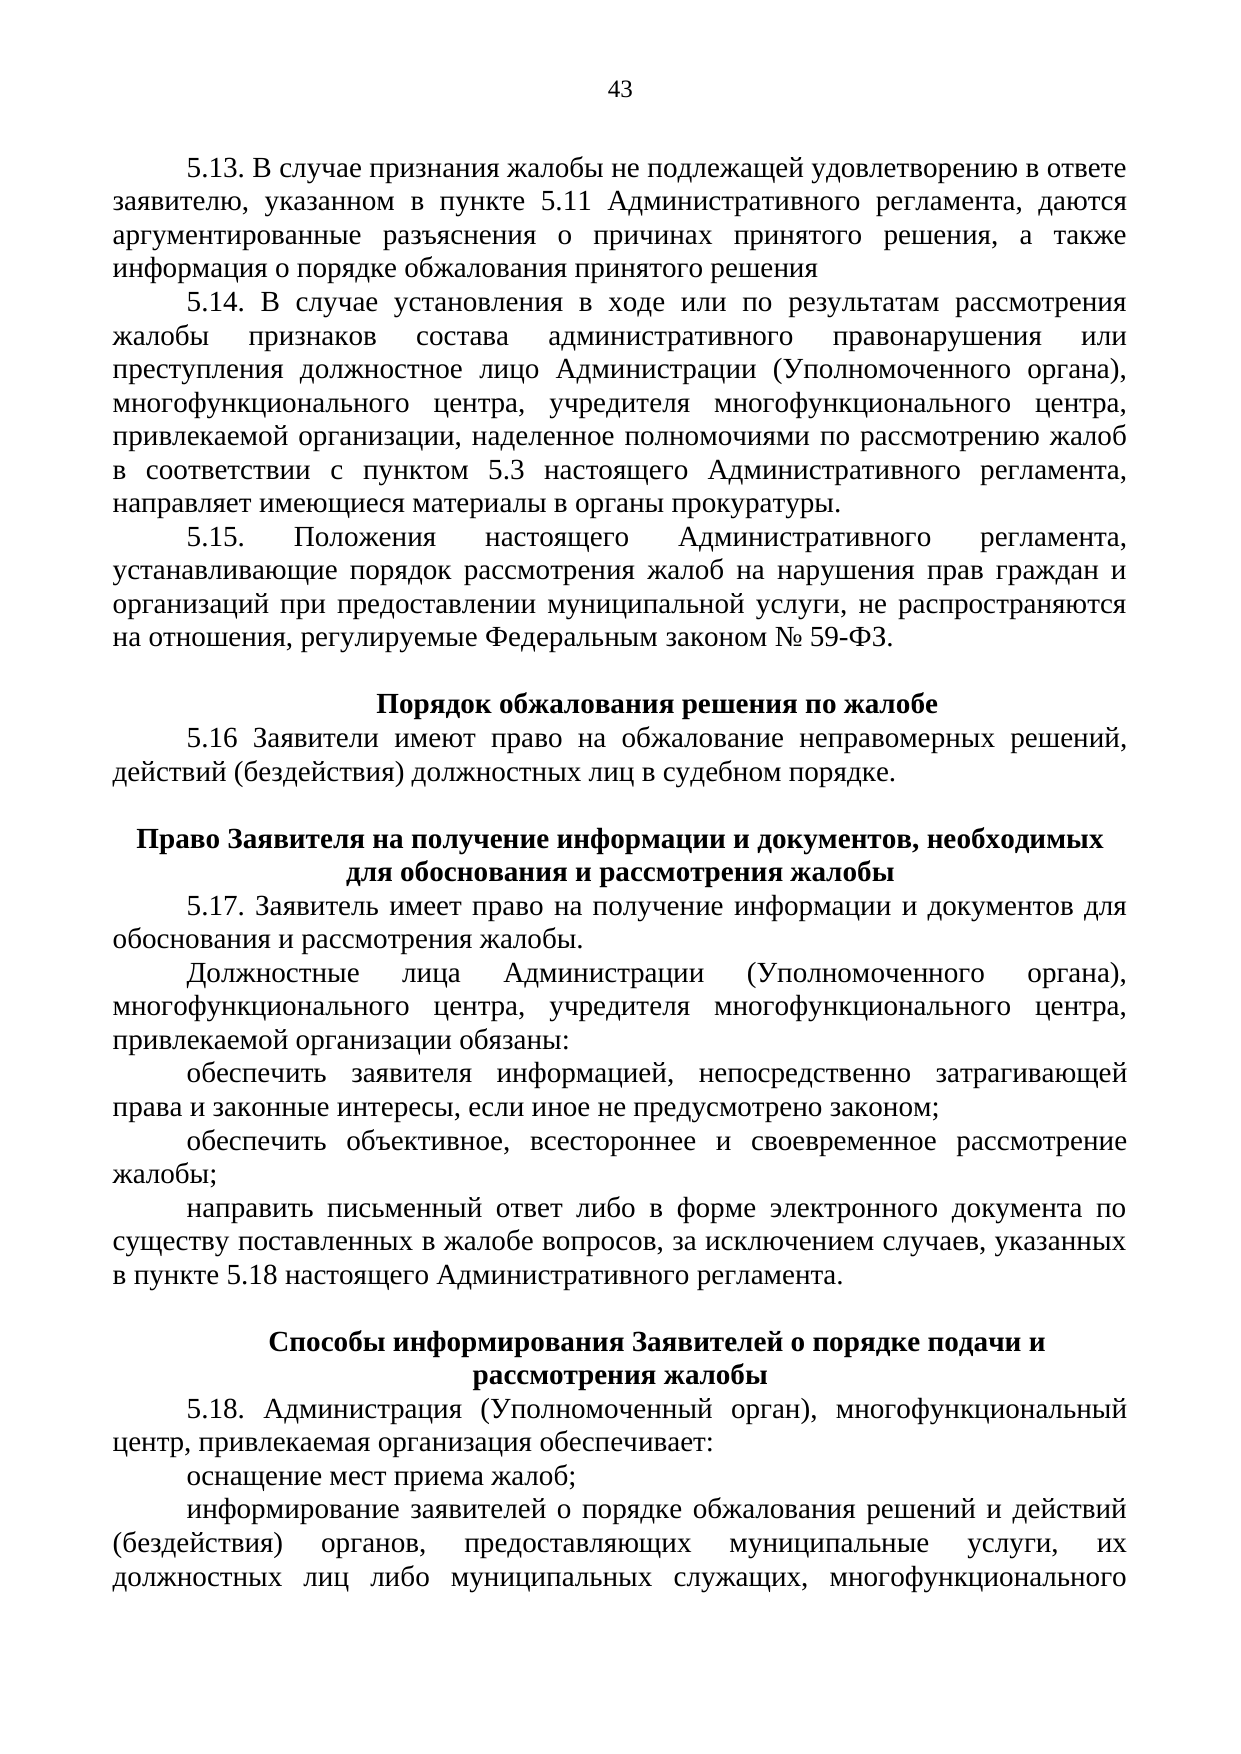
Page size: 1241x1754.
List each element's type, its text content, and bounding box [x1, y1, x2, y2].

text направить письменный ответ либо в форме электронного документа по существу поставленных в жалобе вопросов, за исключением случаев, указанных в пункте 5.18 настоящего Административного регламента. [112, 1190, 1128, 1290]
text 5.18. Администрация (Уполномоченный орган), многофункциональный центр, привлекаемая организация обеспечивает: [112, 1391, 1128, 1458]
text оснащение мест приема жалоб; [112, 1458, 1128, 1492]
text 5.17. Заявитель имеет право на получение информации и документов для обоснования и рассмотрения жалобы. [112, 888, 1128, 955]
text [112, 1492, 1128, 1592]
text Способы информирования Заявителей о порядке подачи и рассмотрения жалобы [112, 1324, 1128, 1391]
text 5.15. Положения настоящего Административного регламента, устанавливающие порядок рассмотрения жалоб на нарушения прав граждан и организаций при предоставлении муниципальной услуги, не распространяются на отношения, регулируемые Федеральным законом № 59-ФЗ. [112, 519, 1128, 653]
text 5.13. В случае признания жалобы не подлежащей удовлетворению в ответе заявителю, указанном в пункте 5.11 Административного регламента, даются аргументированные разъяснения о причинах принятого решения, а также информация о порядке обжалования принятого решения [112, 150, 1128, 284]
text Право Заявителя на получение информации и документов, необходимых для обоснования и рассмотрения жалобы [112, 821, 1128, 888]
text обеспечить объективное, всестороннее и своевременное рассмотрение жалобы; [112, 1123, 1128, 1190]
text Должностные лица Администрации (Уполномоченного органа), многофункционального центра, учредителя многофункционального центра, привлекаемой организации обязаны: [112, 955, 1128, 1056]
text 5.16 Заявители имеют право на обжалование неправомерных решений, действий (бездействия) должностных лиц в судебном порядке. [112, 720, 1128, 787]
text 5.14. В случае установления в ходе или по результатам рассмотрения жалобы признаков состава административного правонарушения или преступления должностное лицо Администрации (Уполномоченного органа), многофункционального центра, учредителя многофункционального центра, привлекаемой организации, наделенное полномочиями по рассмотрению жалоб в соответствии с пунктом 5.3 настоящего Административного регламента, направляет имеющиеся материалы в органы прокуратуры. [112, 284, 1128, 519]
text обеспечить заявителя информацией, непосредственно затрагивающей права и законные интересы, если иное не предусмотрено законом; [112, 1056, 1128, 1123]
text Порядок обжалования решения по жалобе [112, 687, 1128, 720]
